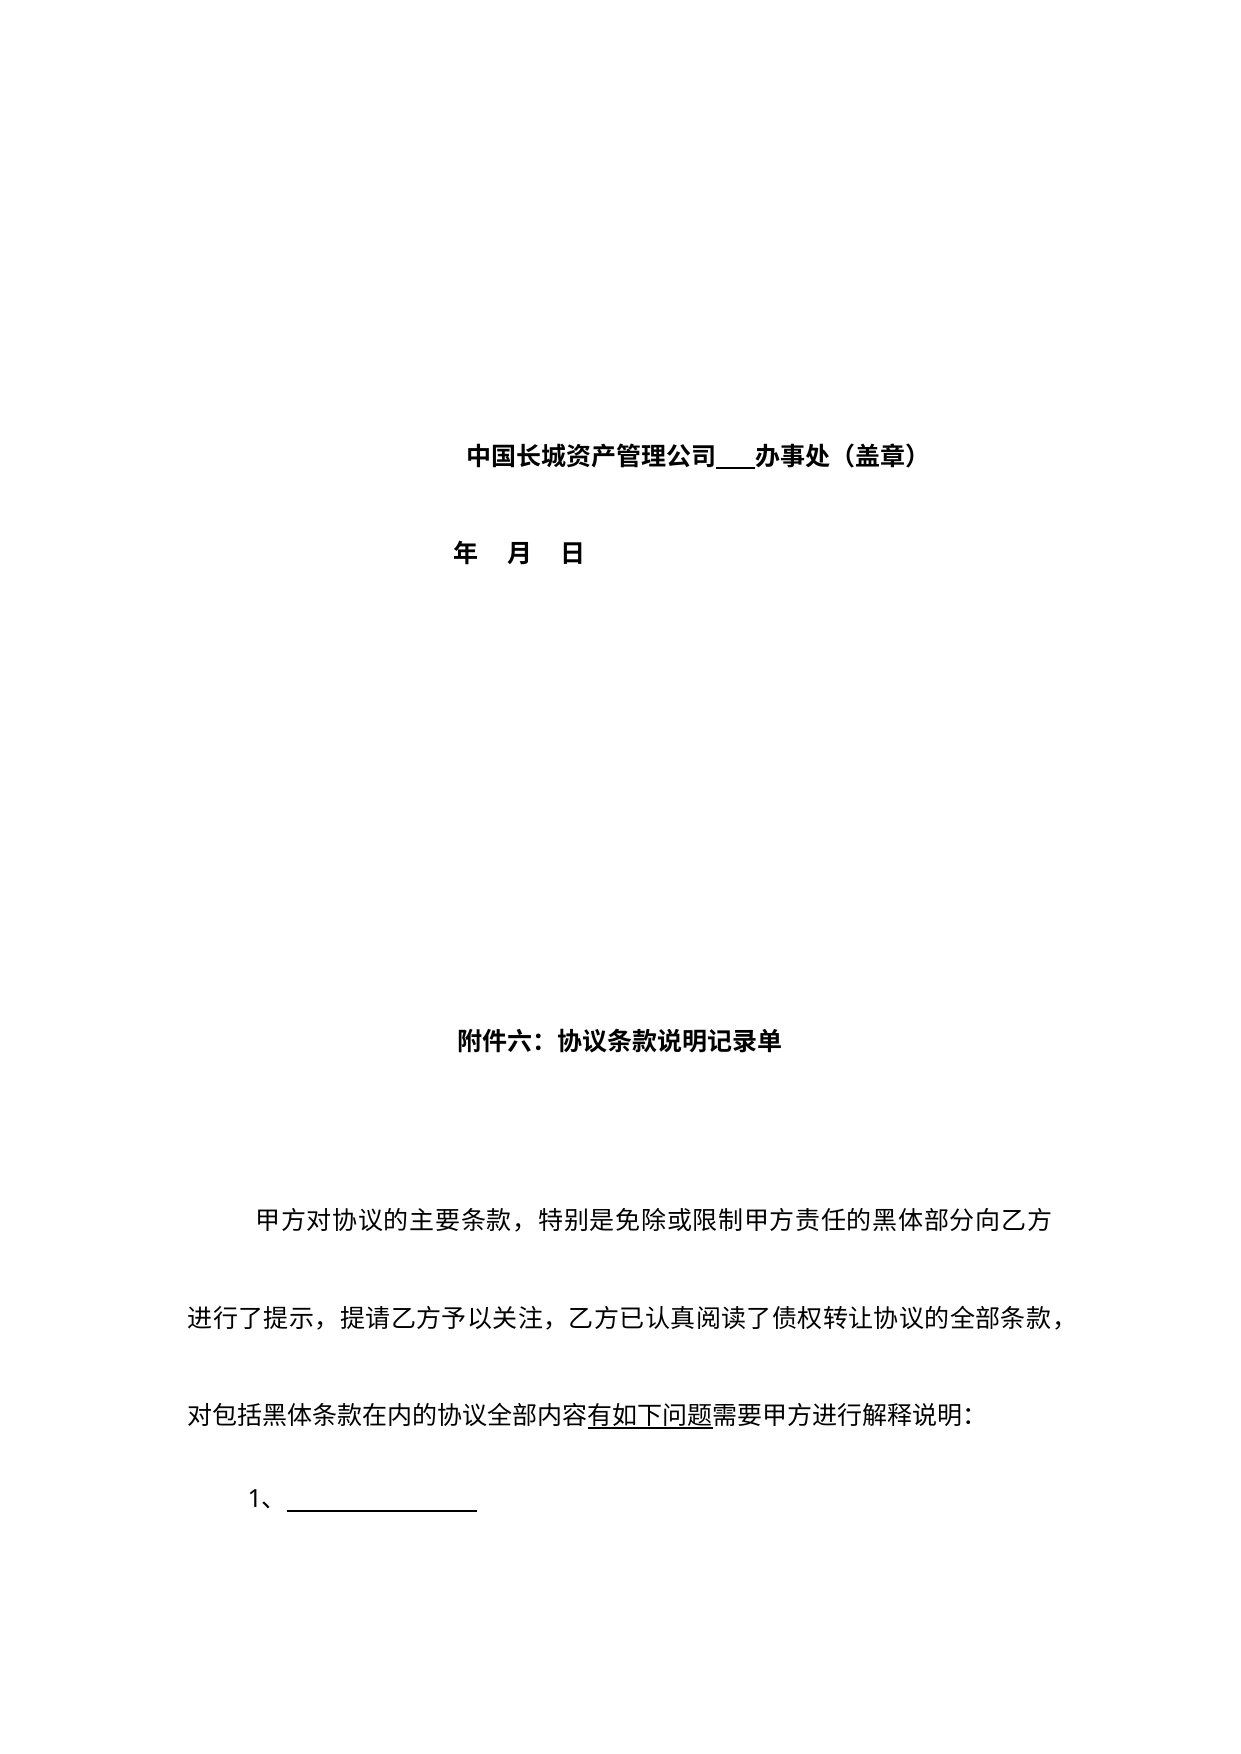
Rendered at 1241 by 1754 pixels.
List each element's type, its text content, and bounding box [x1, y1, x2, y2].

text 中国长城资产管理公司 办事处（盖章） [187, 422, 1053, 487]
text 附件六：协议条款说明记录单 [187, 1007, 1053, 1072]
text 甲方对协议的主要条款，特别是免除或限制甲方责任的黑体部分向乙方进行了提示，提请乙方予以关注，乙方已认真阅读了债权转让协议的全部条款，对包括黑体条款在内的协议全部内容有如下问题需要甲方进行解释说明： [187, 1186, 1053, 1446]
text 年 月 日 [187, 519, 1053, 584]
text 1、 [187, 1464, 1053, 1529]
